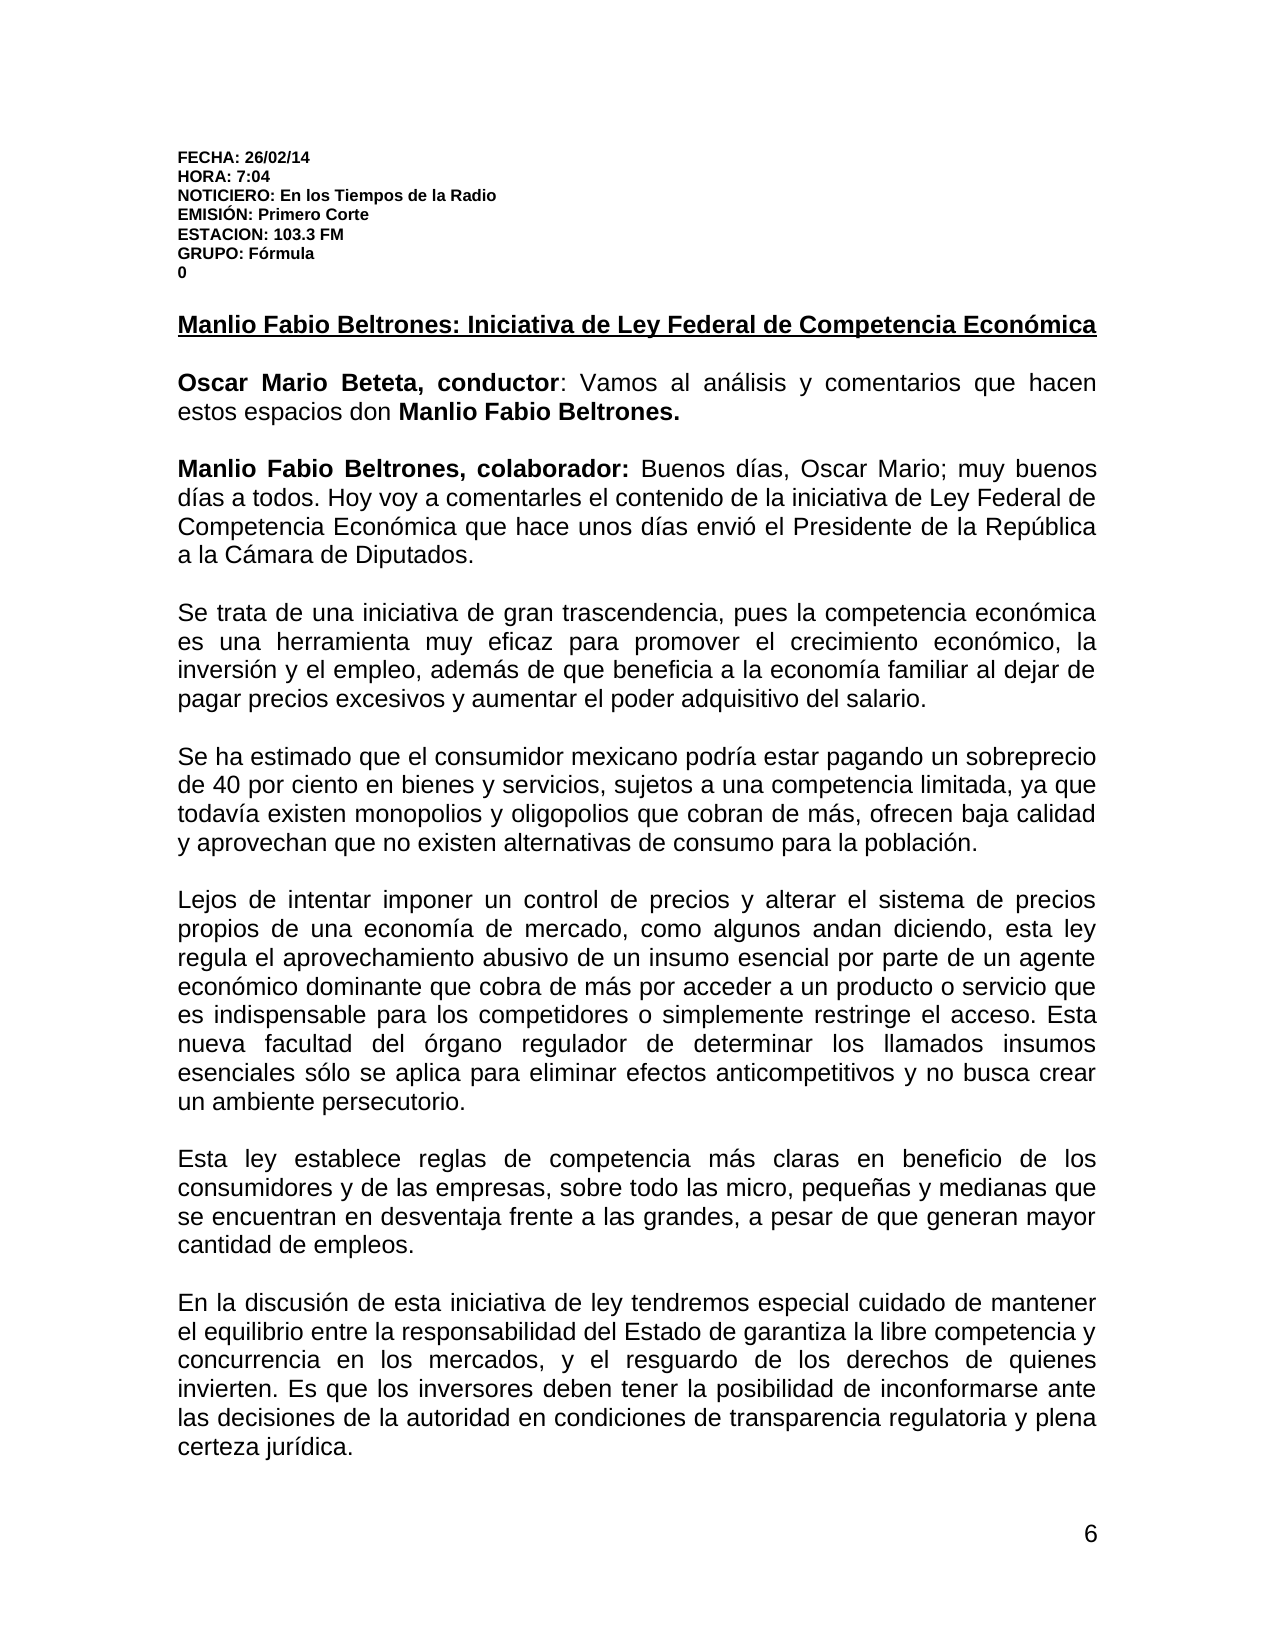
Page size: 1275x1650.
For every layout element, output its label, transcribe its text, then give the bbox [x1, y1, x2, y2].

text Manlio Fabio Beltrones: Iniciativa de Ley Federal de Competencia Económica [177, 311, 1098, 339]
text EMISIÓN: Primero Corte [177, 205, 1098, 224]
text GRUPO: Fórmula [177, 243, 1098, 263]
text En la discusión de esta iniciativa de ley tendremos especial cuidado de mantener el equilibrio entre la responsabilidad del Estado de garantiza la libre competencia y concurrencia en los mercados, y el resguardo de los derechos de quienes invierten. Es que los inversores deben tener la posibilidad de inconformarse ante las decisiones de la autoridad en condiciones de transparencia regulatoria y plena certeza jurídica. [177, 1288, 1098, 1461]
text HORA: 7:04 [177, 167, 1098, 186]
text Se ha estimado que el consumidor mexicano podría estar pagando un sobreprecio de 40 por ciento en bienes y servicios, sujetos a una competencia limitada, ya que todavía existen monopolios y oligopolios que cobran de más, ofrecen baja calidad y aprovechan que no existen alternativas de consumo para la población. [177, 742, 1098, 857]
text FECHA: 26/02/14 [177, 148, 1098, 167]
text ESTACION: 103.3 FM [177, 224, 1098, 243]
text Esta ley establece reglas de competencia más claras en beneficio de los consumidores y de las empresas, sobre todo las micro, pequeñas y medianas que se encuentran en desventaja frente a las grandes, a pesar de que generan mayor cantidad de empleos. [177, 1144, 1098, 1259]
text 0 [177, 263, 1098, 282]
text Lejos de intentar imponer un control de precios y alterar el sistema de precios propios de una economía de mercado, como algunos andan diciendo, esta ley regula el aprovechamiento abusivo de un insumo esencial por parte de un agente económico dominante que cobra de más por acceder a un producto o servicio que es indispensable para los competidores o simplemente restringe el acceso. Esta nueva facultad del órgano regulador de determinar los llamados insumos esenciales sólo se aplica para eliminar efectos anticompetitivos y no busca crear un ambiente persecutorio. [177, 886, 1098, 1116]
text Manlio Fabio Beltrones, colaborador: Buenos días, Oscar Mario; muy buenos días a todos. Hoy voy a comentarles el contenido de la iniciativa de Ley Federal de Competencia Económica que hace unos días envió el Presidente de la República a la Cámara de Diputados. [177, 454, 1098, 569]
text NOTICIERO: En los Tiempos de la Radio [177, 186, 1098, 205]
text Se trata de una iniciativa de gran trascendencia, pues la competencia económica es una herramienta muy eficaz para promover el crecimiento económico, la inversión y el empleo, además de que beneficia a la economía familiar al dejar de pagar precios excesivos y aumentar el poder adquisitivo del salario. [177, 598, 1098, 713]
text Oscar Mario Beteta, conductor: Vamos al análisis y comentarios que hacen estos espacios don Manlio Fabio Beltrones. [177, 368, 1098, 426]
